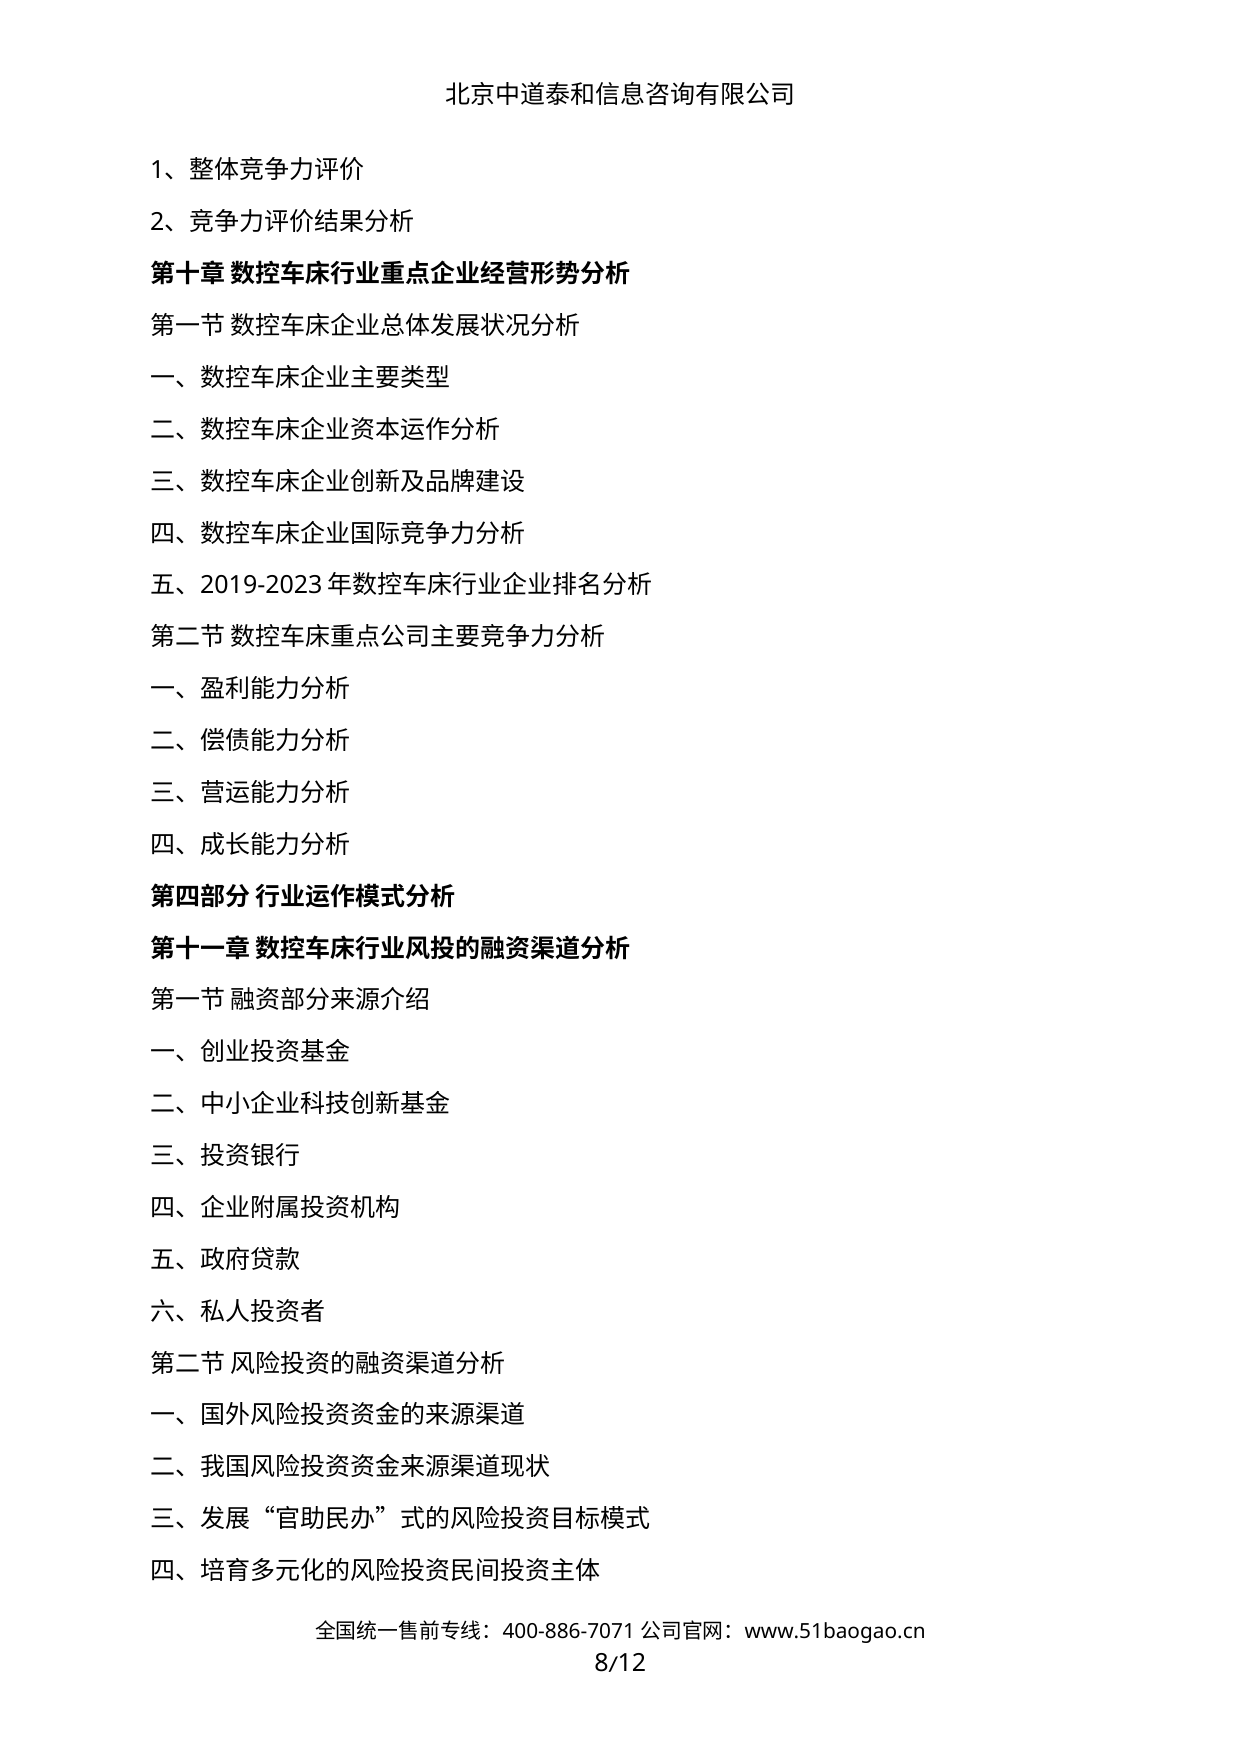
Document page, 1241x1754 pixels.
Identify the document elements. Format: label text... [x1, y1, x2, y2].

text 第十章 数控车床行业重点企业经营形势分析 [150, 254, 1090, 290]
text 2、竞争力评价结果分析 [150, 202, 1090, 238]
text 一、国外风险投资资金的来源渠道 [150, 1395, 1090, 1431]
text 二、偿债能力分析 [150, 721, 1090, 757]
text 1、整体竞争力评价 [150, 150, 1090, 186]
text 第四部分 行业运作模式分析 [150, 876, 1090, 912]
text 四、数控车床企业国际竞争力分析 [150, 513, 1090, 549]
text 五、2019-2023年数控车床行业企业排名分析 [150, 565, 1090, 601]
text 四、培育多元化的风险投资民间投资主体 [150, 1551, 1090, 1587]
text 二、中小企业科技创新基金 [150, 1084, 1090, 1120]
text 第二节 风险投资的融资渠道分析 [150, 1343, 1090, 1379]
text 五、政府贷款 [150, 1239, 1090, 1276]
text 一、盈利能力分析 [150, 669, 1090, 705]
text 第十一章 数控车床行业风投的融资渠道分析 [150, 928, 1090, 964]
text 四、成长能力分析 [150, 824, 1090, 861]
text 三、数控车床企业创新及品牌建设 [150, 461, 1090, 497]
text 第一节 数控车床企业总体发展状况分析 [150, 306, 1090, 342]
text 一、数控车床企业主要类型 [150, 357, 1090, 394]
text 三、营运能力分析 [150, 772, 1090, 809]
text 三、发展“官助民办”式的风险投资目标模式 [150, 1499, 1090, 1535]
text 三、投资银行 [150, 1136, 1090, 1172]
text 二、数控车床企业资本运作分析 [150, 409, 1090, 446]
text 第一节 融资部分来源介绍 [150, 980, 1090, 1016]
text 四、企业附属投资机构 [150, 1187, 1090, 1224]
text 六、私人投资者 [150, 1291, 1090, 1327]
text 一、创业投资基金 [150, 1032, 1090, 1068]
text 二、我国风险投资资金来源渠道现状 [150, 1447, 1090, 1483]
text 第二节 数控车床重点公司主要竞争力分析 [150, 617, 1090, 653]
